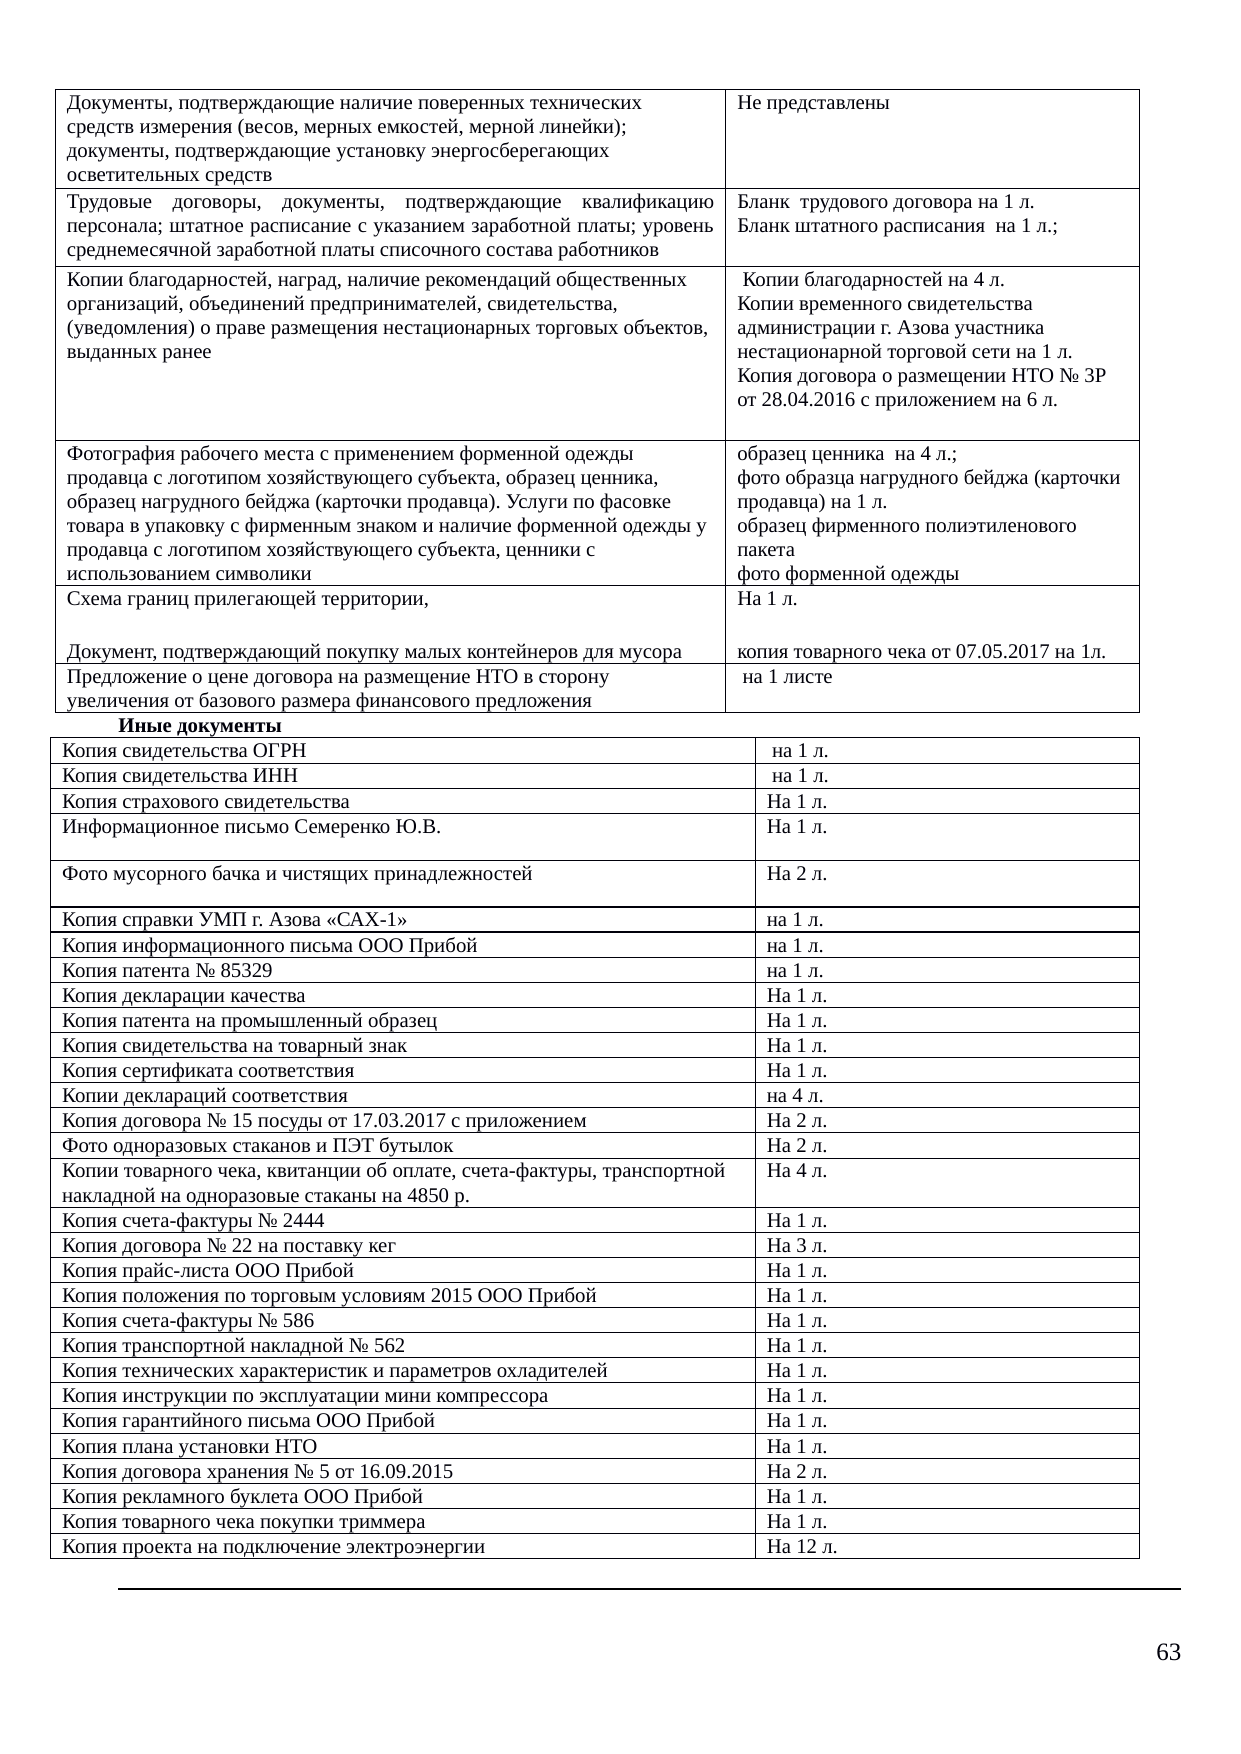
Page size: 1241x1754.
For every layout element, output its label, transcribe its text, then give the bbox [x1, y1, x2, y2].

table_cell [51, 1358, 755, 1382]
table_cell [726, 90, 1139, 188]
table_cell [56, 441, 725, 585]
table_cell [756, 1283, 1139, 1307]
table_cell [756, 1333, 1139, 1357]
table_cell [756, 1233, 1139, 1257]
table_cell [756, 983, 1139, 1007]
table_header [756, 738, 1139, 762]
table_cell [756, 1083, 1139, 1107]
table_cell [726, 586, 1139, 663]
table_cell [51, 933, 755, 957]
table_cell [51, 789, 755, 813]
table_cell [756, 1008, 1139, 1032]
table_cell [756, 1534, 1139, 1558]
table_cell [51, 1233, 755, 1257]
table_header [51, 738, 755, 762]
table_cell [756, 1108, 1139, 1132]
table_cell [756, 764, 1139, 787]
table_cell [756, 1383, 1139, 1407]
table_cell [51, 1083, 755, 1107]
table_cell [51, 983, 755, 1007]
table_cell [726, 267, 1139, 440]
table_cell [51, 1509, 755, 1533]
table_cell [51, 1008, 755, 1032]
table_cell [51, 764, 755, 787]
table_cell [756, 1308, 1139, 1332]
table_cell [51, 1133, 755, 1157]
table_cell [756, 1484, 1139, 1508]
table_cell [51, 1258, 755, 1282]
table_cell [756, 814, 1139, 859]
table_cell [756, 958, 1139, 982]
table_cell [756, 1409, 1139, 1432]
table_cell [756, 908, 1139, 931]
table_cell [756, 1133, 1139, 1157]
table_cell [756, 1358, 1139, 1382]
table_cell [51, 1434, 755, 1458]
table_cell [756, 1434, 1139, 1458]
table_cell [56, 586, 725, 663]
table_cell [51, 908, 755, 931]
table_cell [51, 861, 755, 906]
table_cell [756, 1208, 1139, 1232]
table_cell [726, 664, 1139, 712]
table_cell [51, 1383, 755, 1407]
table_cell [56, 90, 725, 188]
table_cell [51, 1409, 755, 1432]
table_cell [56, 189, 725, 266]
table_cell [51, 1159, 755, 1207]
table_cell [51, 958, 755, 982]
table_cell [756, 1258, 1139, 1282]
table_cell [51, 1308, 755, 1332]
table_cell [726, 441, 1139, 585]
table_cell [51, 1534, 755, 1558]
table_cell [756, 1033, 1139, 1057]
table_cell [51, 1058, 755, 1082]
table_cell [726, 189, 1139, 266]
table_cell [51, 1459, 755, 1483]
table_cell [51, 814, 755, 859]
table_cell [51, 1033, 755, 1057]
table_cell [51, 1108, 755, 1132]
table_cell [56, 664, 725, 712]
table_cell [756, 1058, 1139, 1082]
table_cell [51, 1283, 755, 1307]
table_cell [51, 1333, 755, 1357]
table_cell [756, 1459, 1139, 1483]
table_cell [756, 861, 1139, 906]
text Иные документы [118, 713, 1181, 737]
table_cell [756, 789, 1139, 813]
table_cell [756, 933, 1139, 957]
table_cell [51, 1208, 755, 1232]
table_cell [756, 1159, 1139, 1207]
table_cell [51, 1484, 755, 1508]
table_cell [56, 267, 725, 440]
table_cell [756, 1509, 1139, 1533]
